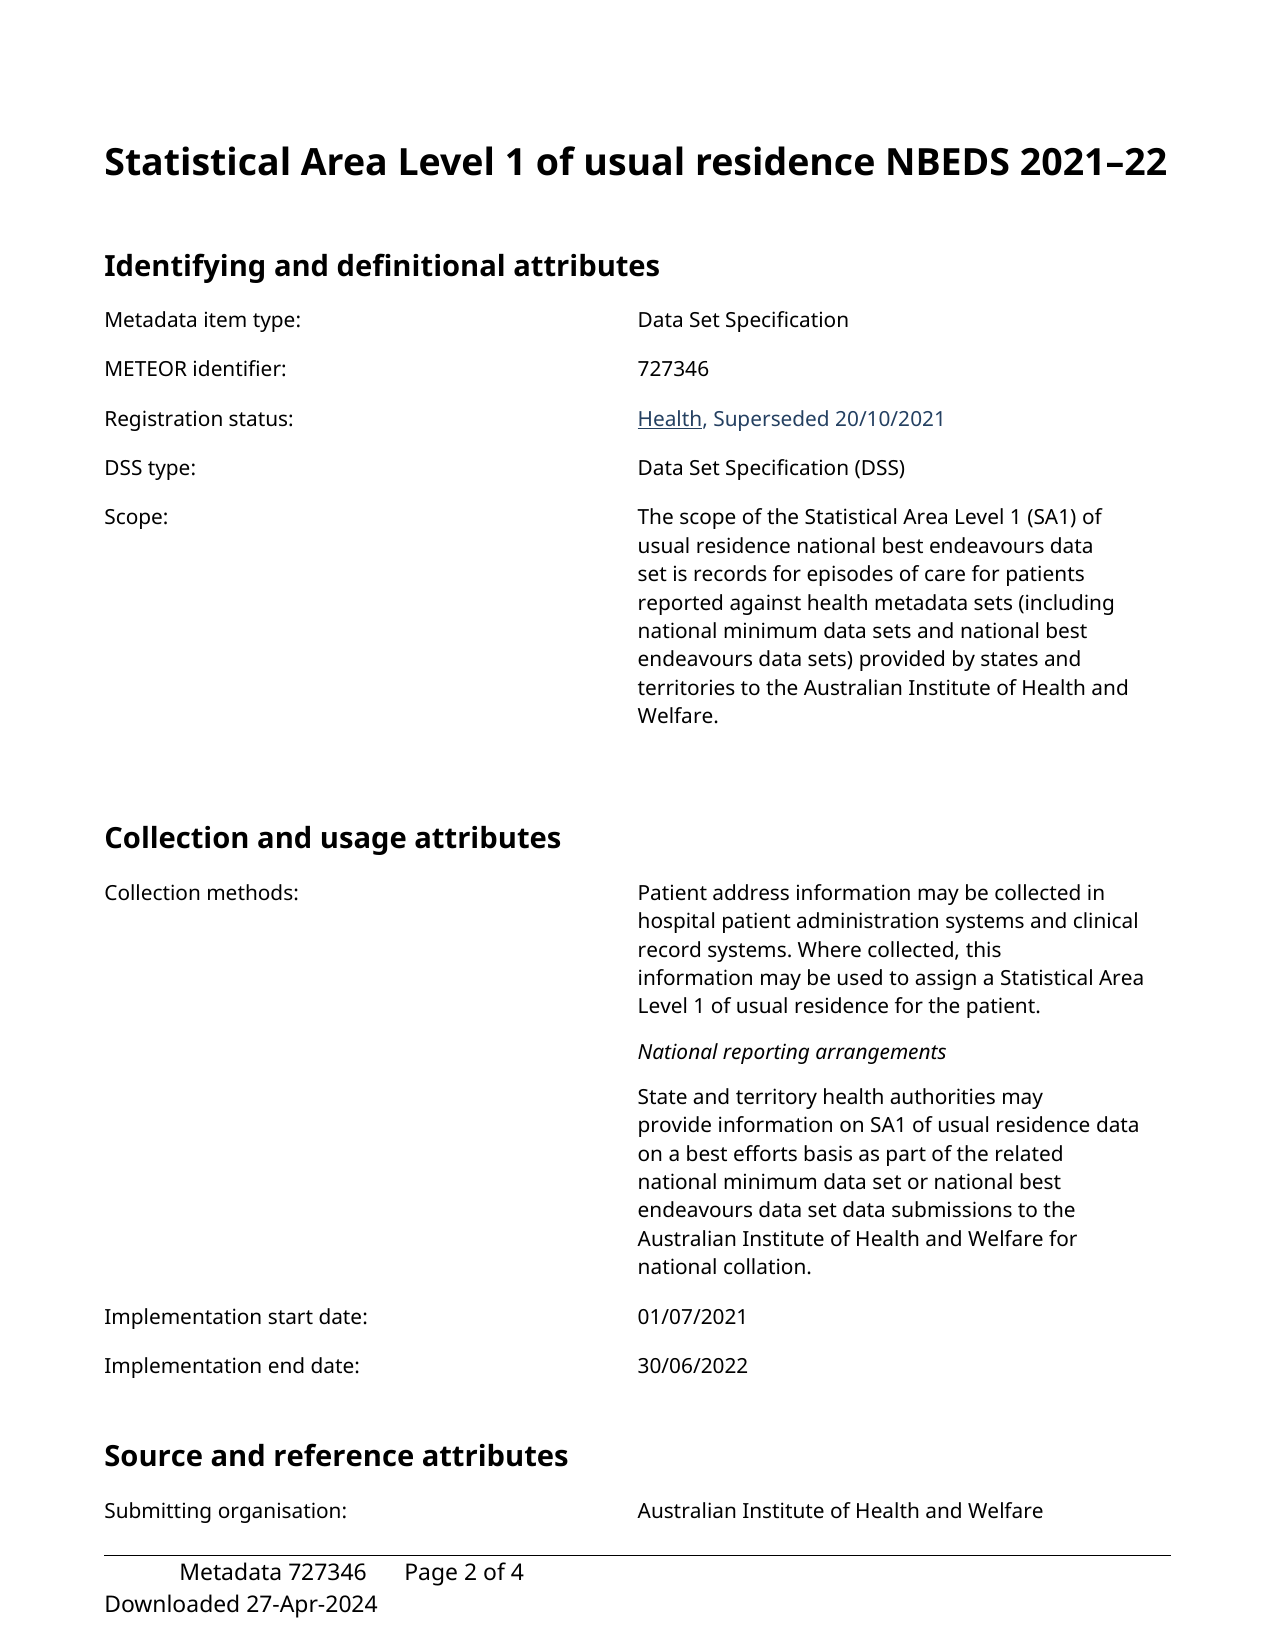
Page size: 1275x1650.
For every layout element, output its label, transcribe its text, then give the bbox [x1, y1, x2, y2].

table_cell Registration status: [93, 394, 626, 443]
table_cell METEOR identifier: [93, 344, 626, 393]
table_cell DSS type: [93, 443, 626, 492]
table_cell 30/06/2022 [626, 1341, 1159, 1390]
table_cell The scope of the Statistical Area Level 1 (SA1) of usual residence national best endeavours data set is records for episodes of care for patients reported against health metadata sets (including national minimum data sets and national best endeavours data sets) provided by states and territories to the Australian Institute of Health and Welfare. [626, 492, 1159, 740]
table_cell Australian Institute of Health and Welfare [626, 1486, 1159, 1535]
table_header Collection and usage attributes [93, 772, 1159, 867]
table_cell Collection methods: [93, 868, 626, 1291]
table_cell Data Set Specification [626, 295, 1159, 344]
table_cell 01/07/2021 [626, 1291, 1159, 1341]
table_cell Submitting organisation: [93, 1486, 626, 1535]
table_cell Data Set Specification (DSS) [626, 443, 1159, 492]
table_cell Health, Superseded 20/10/2021 [626, 394, 1159, 443]
table_cell Scope: [93, 492, 626, 740]
table_cell 727346 [626, 344, 1159, 393]
table_cell Source and reference attributes [93, 1390, 1159, 1486]
table_cell Metadata item type: [93, 295, 626, 344]
table_cell Patient address information may be collected in hospital patient administration systems and clinical record systems. Where collected, this information may be used to assign a Statistical Area Level 1 of usual residence for the patient. National reporting arrangements State and territory health authorities may provide information on SA1 of usual residence data on a best efforts basis as part of the related national minimum data set or national best endeavours data set data submissions to the Australian Institute of Health and Welfare for national collation. [626, 868, 1159, 1291]
table_cell Implementation end date: [93, 1341, 626, 1390]
table_header Identifying and definitional attributes [93, 199, 1159, 295]
table_cell Implementation start date: [93, 1291, 626, 1341]
subtitle Statistical Area Level 1 of usual residence NBEDS 2021–22 [104, 135, 1171, 186]
